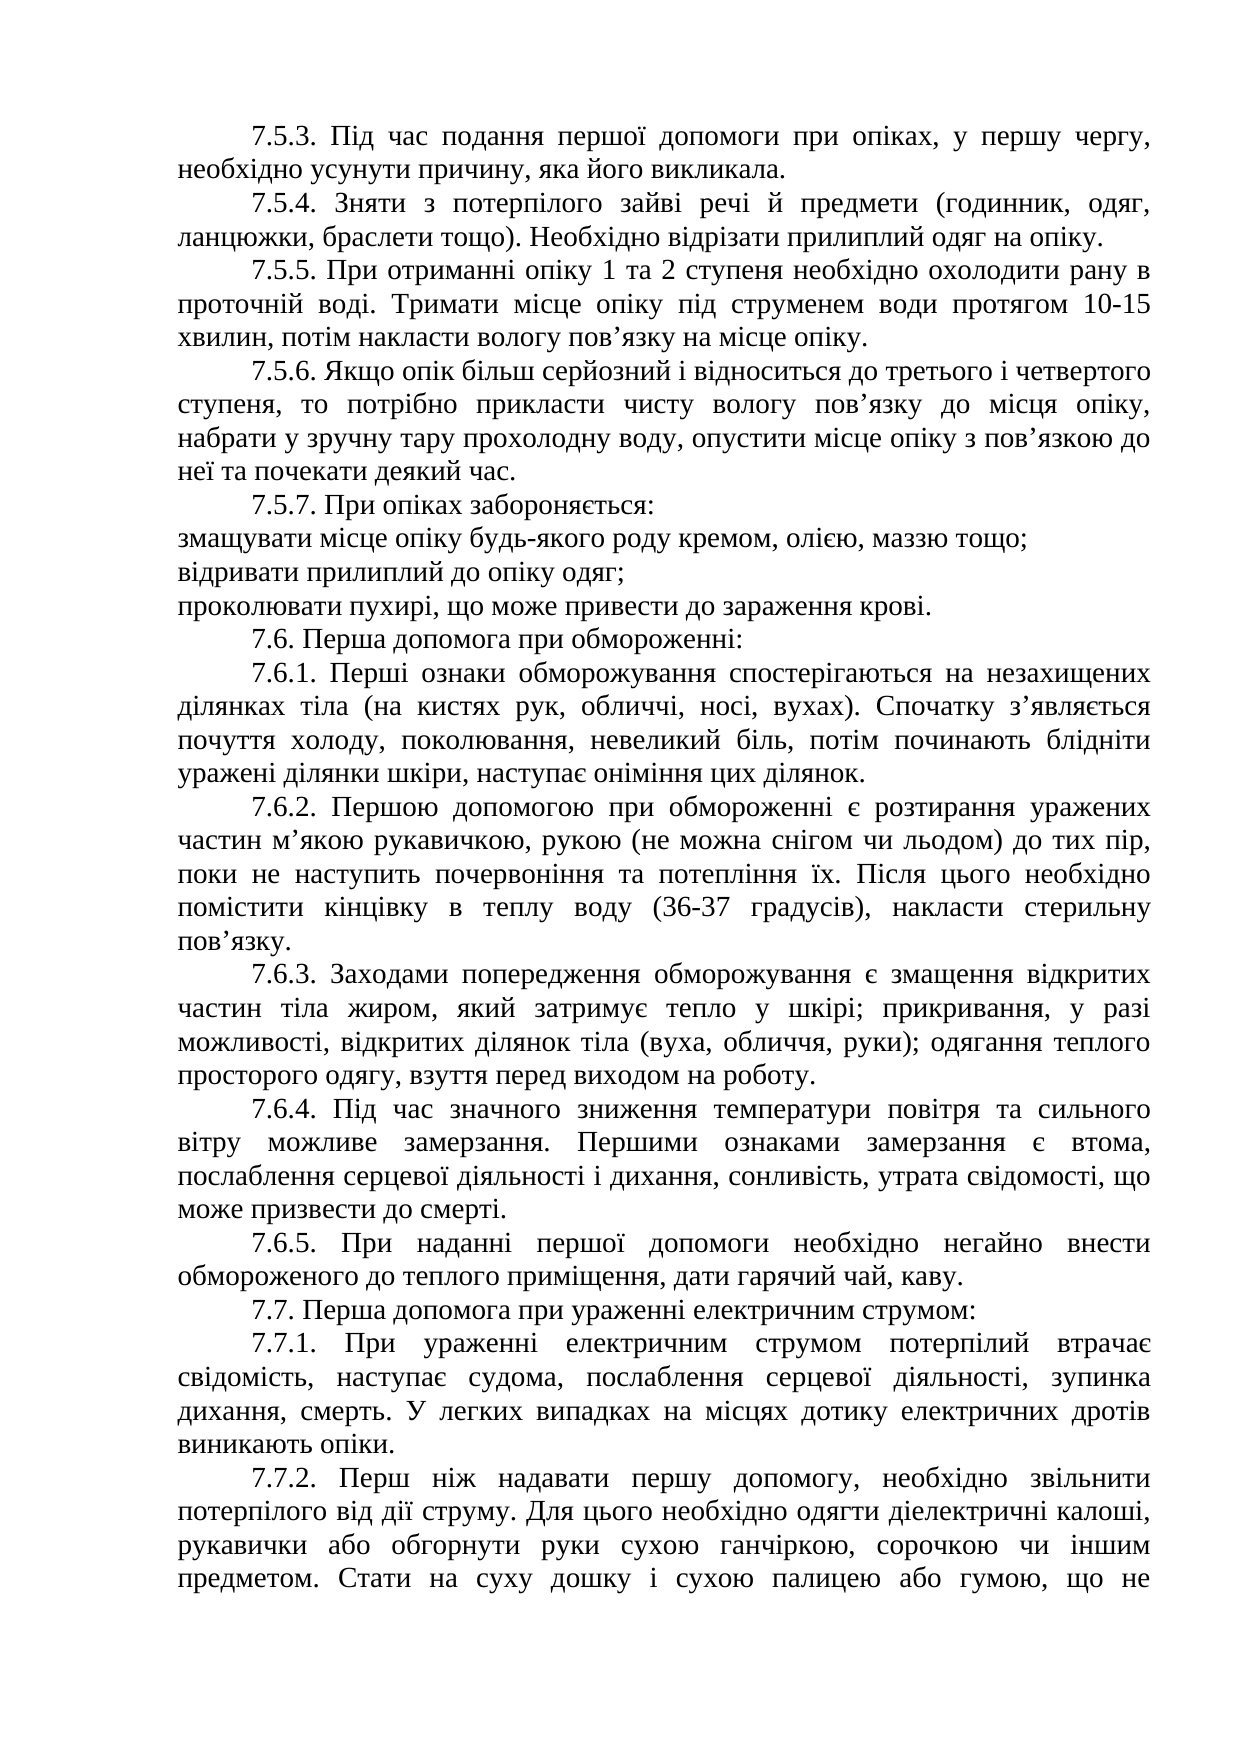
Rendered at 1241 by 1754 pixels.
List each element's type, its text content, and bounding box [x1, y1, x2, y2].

text 7.5.5. При отриманні опіку 1 та 2 ступеня необхідно охолодити рану в проточній воді. Тримати місце опіку під струменем води протягом 10-15 хвилин, потім накласти вологу пов’язку на місце опіку. [177, 252, 1152, 353]
text 7.5.4. Зняти з потерпілого зайві речі й предмети (годинник, одяг, ланцюжки, браслети тощо). Необхідно відрізати прилиплий одяг на опіку. [177, 185, 1152, 252]
text 7.6. Перша допомога при обмороженні: [177, 621, 1152, 655]
text 7.7. Перша допомога при ураженні електричним струмом: [177, 1292, 1152, 1326]
text 7.5.6. Якщо опік більш серйозний і відноситься до третього і четвертого ступеня, то потрібно прикласти чисту вологу пов’язку до місця опіку, набрати у зручну тару прохолодну воду, опустити місце опіку з пов’язкою до неї та почекати деякий час. [177, 353, 1152, 487]
text 7.6.3. Заходами попередження обморожування є змащення відкритих частин тіла жиром, який затримує тепло у шкірі; прикривання, у разі можливості, відкритих ділянок тіла (вуха, обличчя, руки); одягання теплого просторого одягу, взуття перед виходом на роботу. [177, 957, 1152, 1091]
text 7.5.3. Під час подання першої допомоги при опіках, у першу чергу, необхідно усунути причину, яка його викликала. [177, 118, 1152, 185]
text змащувати місце опіку будь-якого роду кремом, олією, маззю тощо; [177, 521, 1152, 554]
text 7.6.1. Перші ознаки обморожування спостерігаються на незахищених ділянках тіла (на кистях рук, обличчі, носі, вухах). Спочатку з’являється почуття холоду, поколювання, невеликий біль, потім починають блідніти уражені ділянки шкіри, наступає оніміння цих ділянок. [177, 655, 1152, 789]
text 7.7.1. При ураженні електричним струмом потерпілий втрачає свідомість, наступає судома, послаблення серцевої діяльності, зупинка дихання, смерть. У легких випадках на місцях дотику електричних дротів виникають опіки. [177, 1326, 1152, 1460]
text 7.5.7. При опіках забороняється: [177, 487, 1152, 521]
text 7.6.5. При наданні першої допомоги необхідно негайно внести обмороженого до теплого приміщення, дати гарячий чай, каву. [177, 1225, 1152, 1292]
text відривати прилиплий до опіку одяг; [177, 554, 1152, 588]
text 7.6.2. Першою допомогою при обмороженні є розтирання уражених частин м’якою рукавичкою, рукою (не можна снігом чи льодом) до тих пір, поки не наступить почервоніння та потепління їх. Після цього необхідно помістити кінцівку в теплу воду (36-37 градусів), накласти стерильну пов’язку. [177, 789, 1152, 957]
text 7.6.4. Під час значного зниження температури повітря та сильного вітру можливе замерзання. Першими ознаками замерзання є втома, послаблення серцевої діяльності і дихання, сонливість, утрата свідомості, що може призвести до смерті. [177, 1091, 1152, 1225]
text проколювати пухирі, що може привести до зараження крові. [177, 588, 1152, 621]
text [177, 1460, 1152, 1594]
